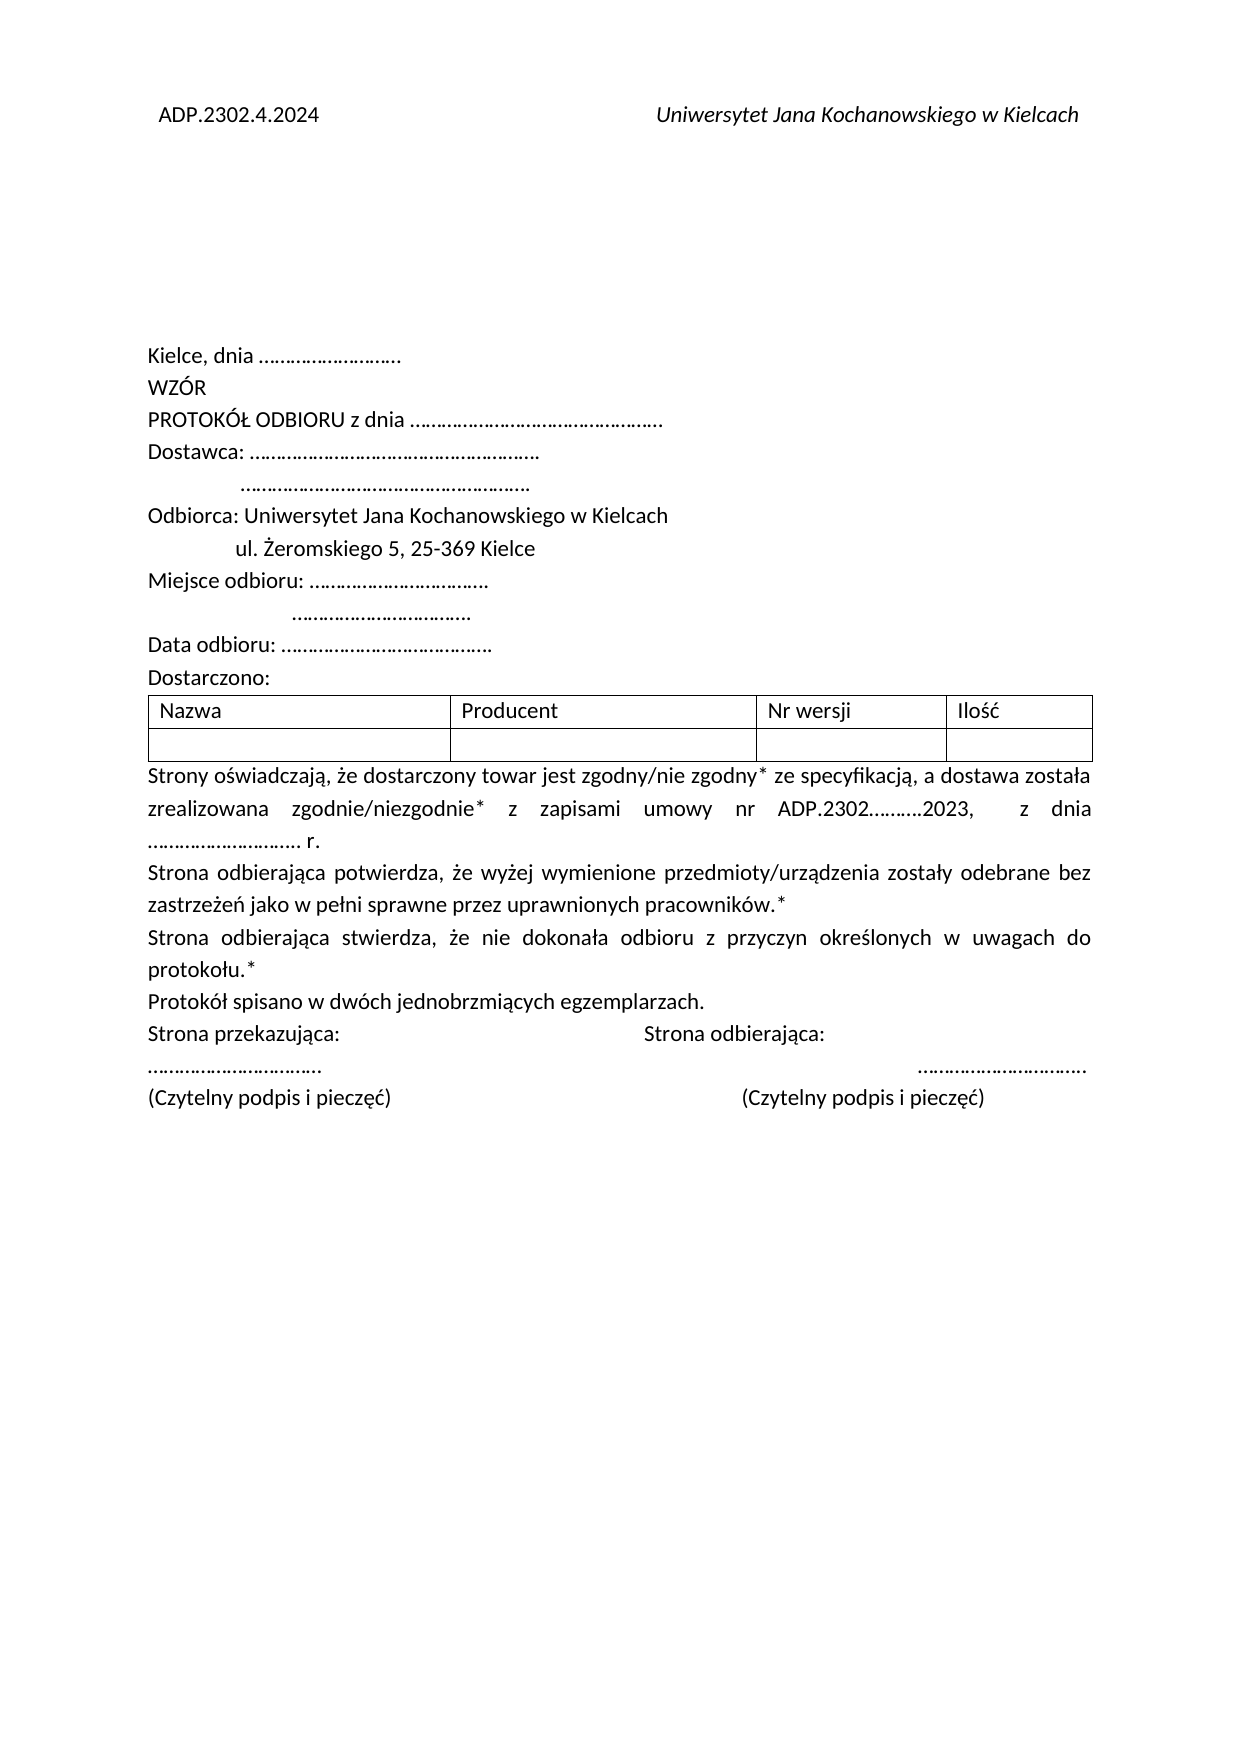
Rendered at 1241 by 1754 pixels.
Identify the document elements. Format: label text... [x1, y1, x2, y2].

table_cell [451, 729, 756, 761]
text Kielce, dnia ……………………… [148, 341, 1093, 369]
text Odbiorca: Uniwersytet Jana Kochanowskiego w Kielcach [148, 502, 1093, 530]
text ……………………………. [148, 598, 1093, 626]
text Dostarczono: [148, 663, 1093, 691]
text Miejsce odbioru: ……………………………. [148, 566, 1093, 594]
table_cell [149, 729, 450, 761]
text …………………………… ………………………….. (Czytelny podpis i pieczęć) (Czytelny podpis i pieczęć) [148, 1051, 1093, 1112]
text Strony oświadczają, że dostarczony towar jest zgodny/nie zgodny* ze specyfikacją, a dostawa została zrealizowana zgodnie/niezgodnie* z zapisami umowy nr ADP.2302……….2023, z dnia ……………………….. r. [148, 762, 1093, 854]
text Data odbioru: …………………………………. [148, 630, 1093, 658]
table_cell [947, 729, 1092, 761]
text ………………………………………………. [148, 469, 1093, 497]
text WZÓR [148, 373, 1093, 401]
table_header Nr wersji [757, 696, 946, 728]
text ul. Żeromskiego 5, 25-369 Kielce [148, 534, 1093, 562]
table_header Producent [451, 696, 756, 728]
text Strona odbierająca potwierdza, że wyżej wymienione przedmioty/urządzenia zostały odebrane bez zastrzeżeń jako w pełni sprawne przez uprawnionych pracowników.* [148, 858, 1093, 918]
table_header Ilość [947, 696, 1092, 728]
table_header Nazwa [149, 696, 450, 728]
table_cell [757, 729, 946, 761]
text Strona odbierająca stwierdza, że nie dokonała odbioru z przyczyn określonych w uwagach do protokołu.* [148, 923, 1093, 983]
text PROTOKÓŁ ODBIORU z dnia ………………………………………… [148, 405, 1093, 433]
text Dostawca: ………………………………………………. [148, 437, 1093, 465]
text Protokół spisano w dwóch jednobrzmiących egzemplarzach. [148, 987, 1093, 1015]
text Strona przekazująca: Strona odbierająca: [148, 1019, 1093, 1047]
